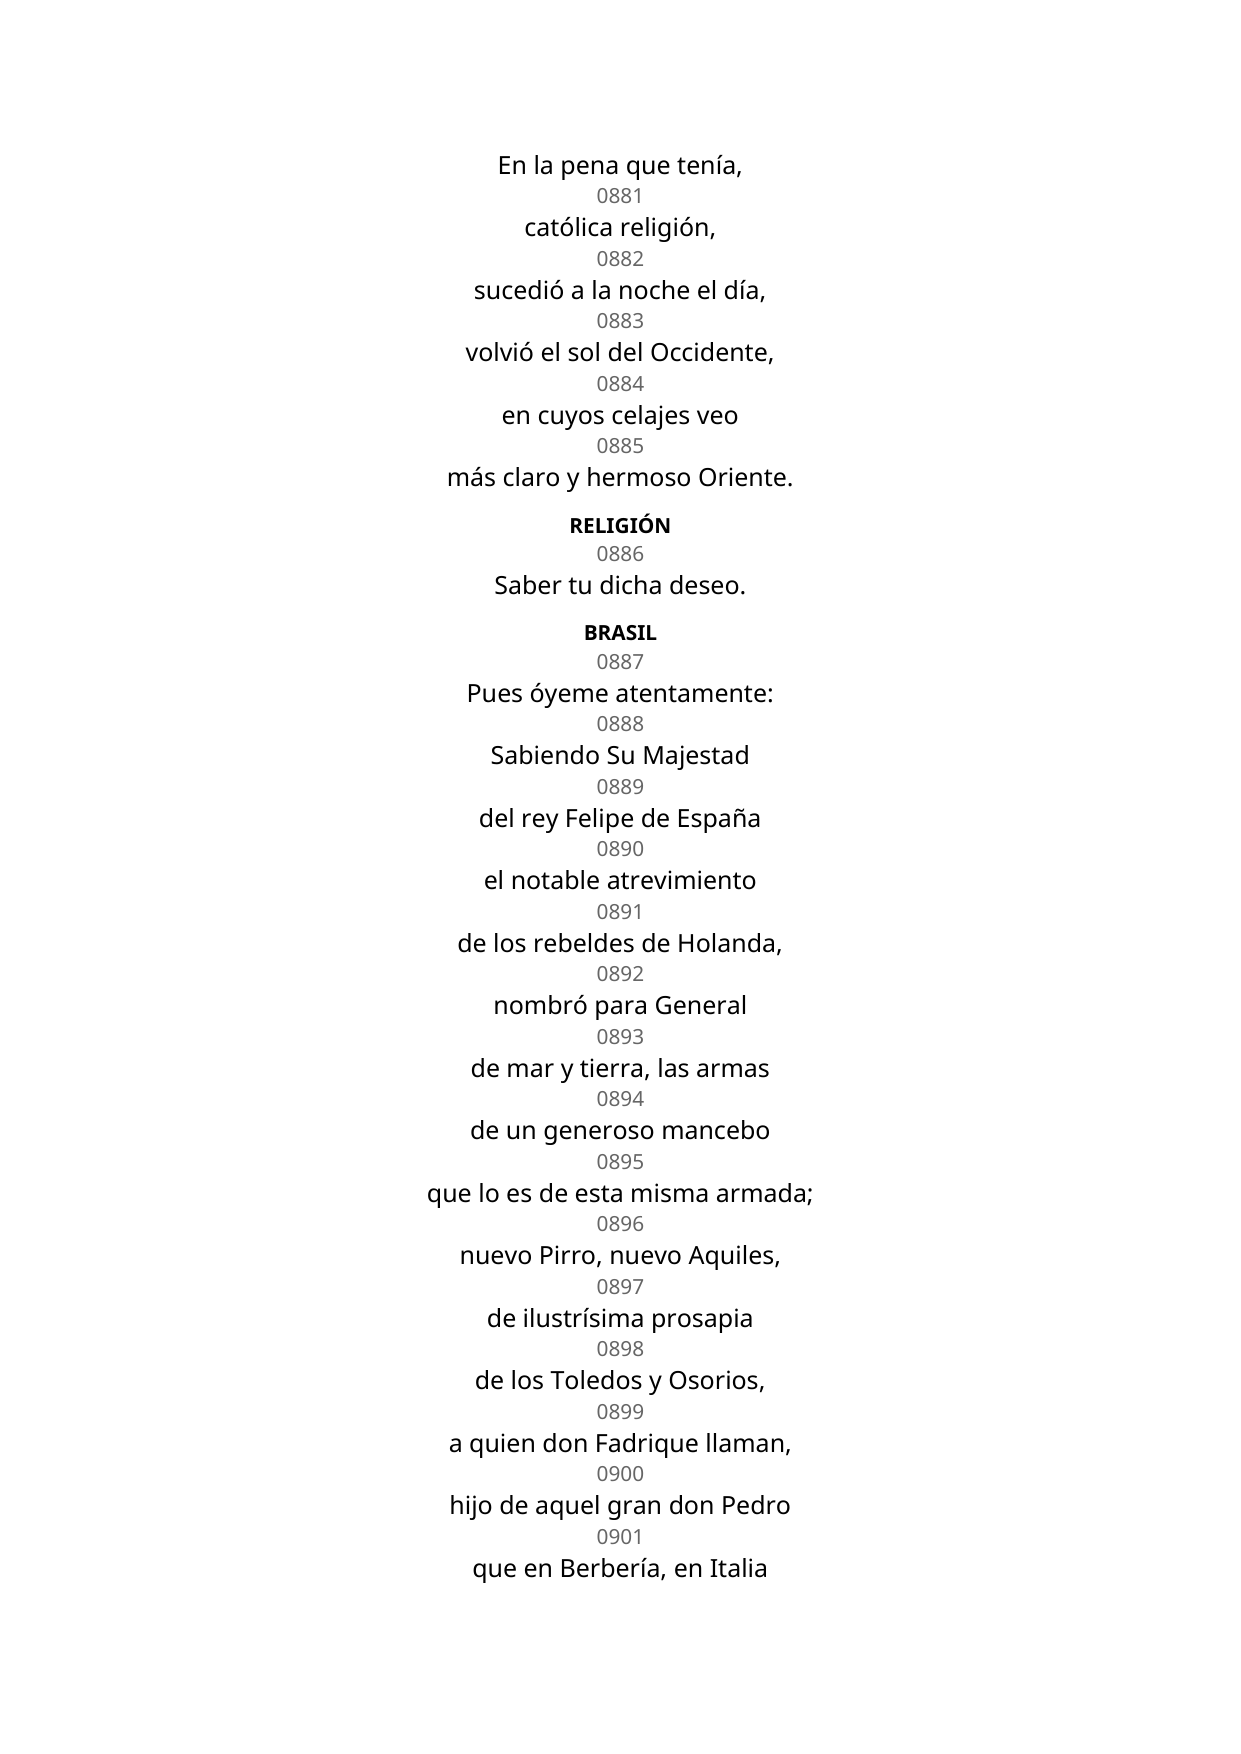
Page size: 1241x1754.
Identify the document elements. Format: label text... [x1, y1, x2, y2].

text de los rebeldes de Holanda, [177, 925, 1063, 959]
text 0884 [177, 369, 1063, 398]
text más claro y hermoso Oriente. [177, 460, 1063, 494]
text 0887 [177, 647, 1063, 675]
text volvió el sol del Occidente, [177, 335, 1063, 369]
text 0892 [177, 959, 1063, 988]
text católica religión, [177, 210, 1063, 244]
text RELIGIÓN [177, 511, 1063, 539]
text de los Toledos y Osorios, [177, 1363, 1063, 1397]
text 0889 [177, 772, 1063, 800]
text 0883 [177, 307, 1063, 335]
text que en Berbería, en Italia [177, 1550, 1063, 1584]
text Sabiendo Su Majestad [177, 738, 1063, 772]
text 0899 [177, 1397, 1063, 1425]
text de un generoso mancebo [177, 1113, 1063, 1147]
text 0896 [177, 1209, 1063, 1238]
text 0882 [177, 244, 1063, 273]
text hijo de aquel gran don Pedro [177, 1488, 1063, 1522]
text 0881 [177, 182, 1063, 210]
text que lo es de esta misma armada; [177, 1175, 1063, 1209]
text 0901 [177, 1522, 1063, 1550]
text 0895 [177, 1147, 1063, 1175]
text del rey Felipe de España [177, 800, 1063, 834]
text a quien don Fadrique llaman, [177, 1425, 1063, 1459]
text nombró para General [177, 988, 1063, 1022]
text 0891 [177, 897, 1063, 925]
text 0893 [177, 1022, 1063, 1050]
text 0885 [177, 432, 1063, 460]
text En la pena que tenía, [177, 148, 1063, 182]
text 0898 [177, 1334, 1063, 1363]
text el notable atrevimiento [177, 863, 1063, 897]
text 0900 [177, 1459, 1063, 1488]
text 0886 [177, 539, 1063, 568]
text Saber tu dicha deseo. [177, 568, 1063, 602]
text sucedió a la noche el día, [177, 273, 1063, 307]
text Pues óyeme atentamente: [177, 675, 1063, 709]
text de mar y tierra, las armas [177, 1050, 1063, 1084]
text 0890 [177, 834, 1063, 863]
text BRASIL [177, 618, 1063, 647]
text 0897 [177, 1272, 1063, 1300]
text 0888 [177, 709, 1063, 738]
text de ilustrísima prosapia [177, 1300, 1063, 1334]
text 0894 [177, 1084, 1063, 1113]
text nuevo Pirro, nuevo Aquiles, [177, 1238, 1063, 1272]
text en cuyos celajes veo [177, 398, 1063, 432]
